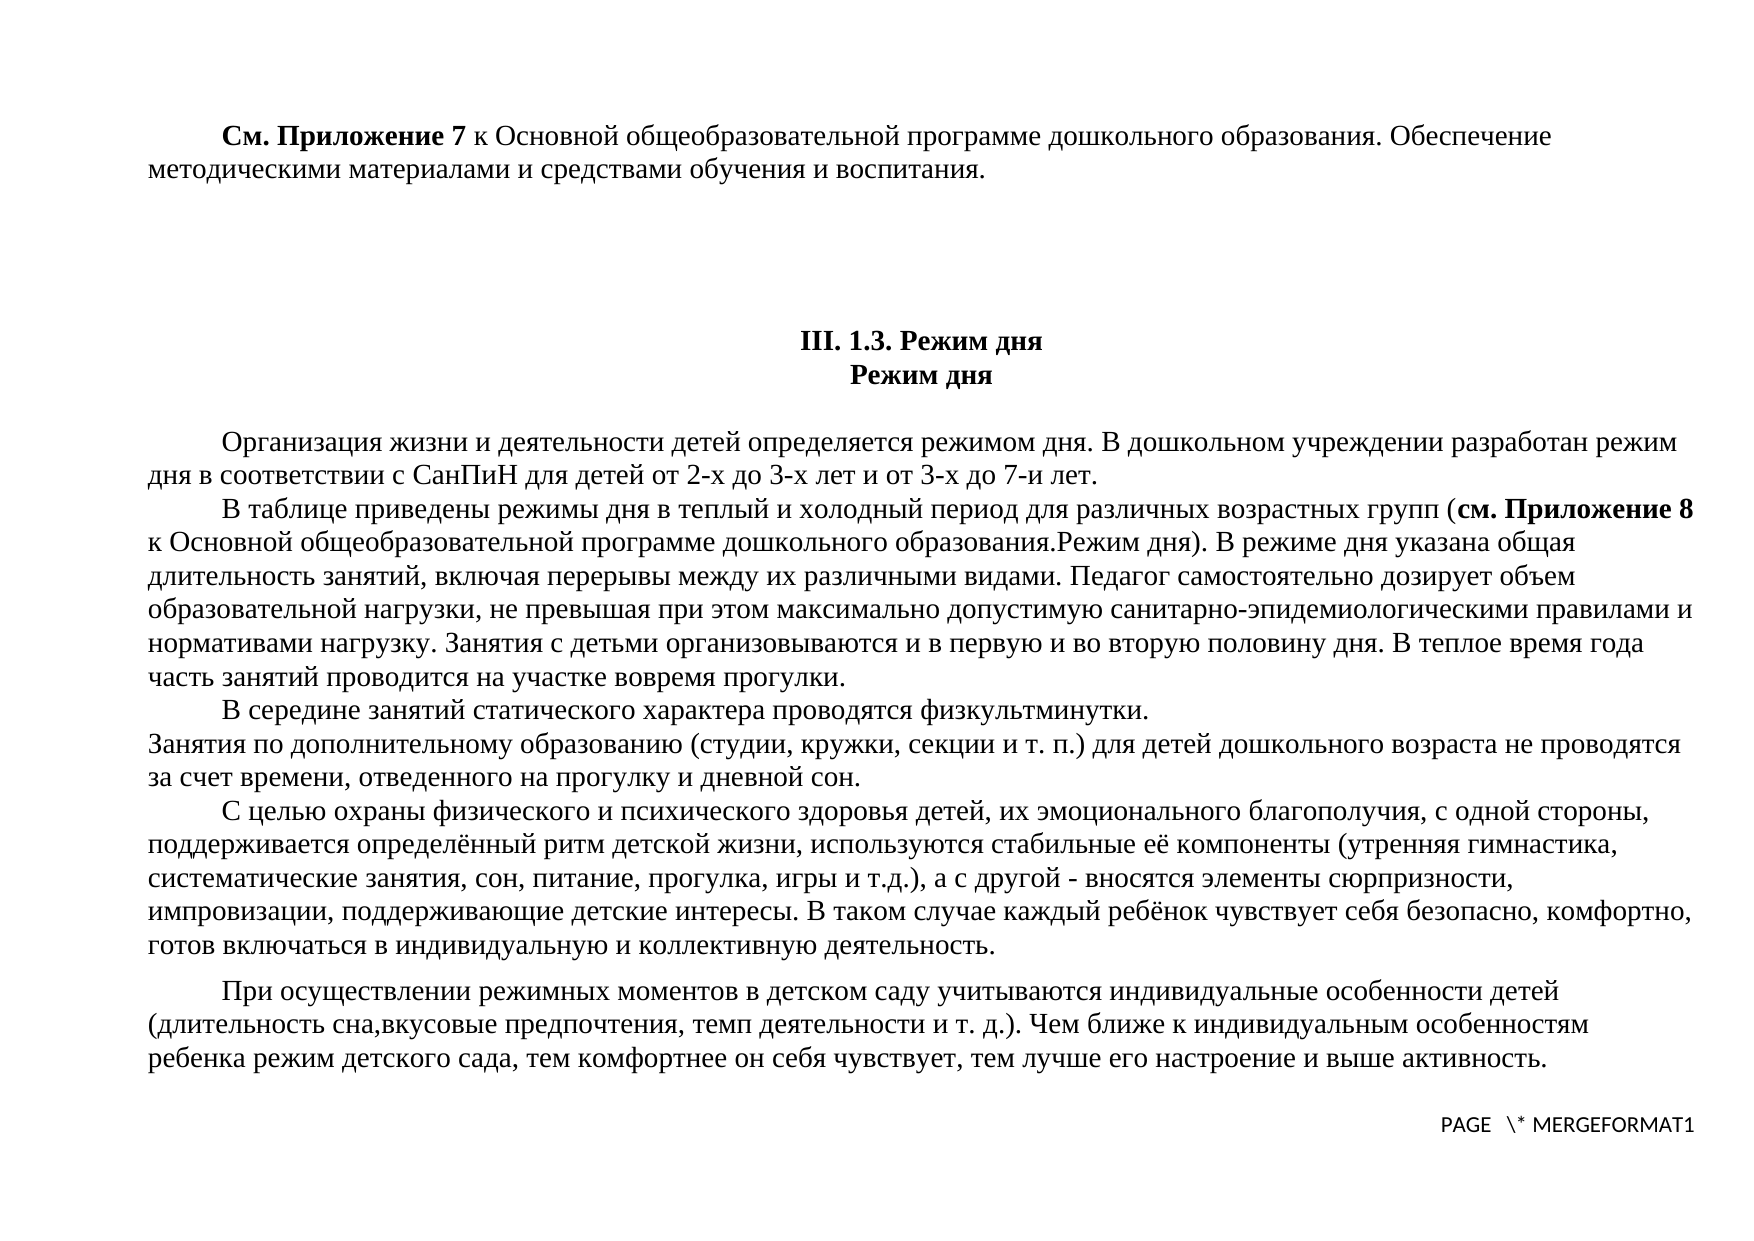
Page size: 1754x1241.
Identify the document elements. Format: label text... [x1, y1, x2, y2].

text систематические занятия, сон, питание, прогулка, игры и т.д.), а с другой - вносятся элементы сюрпризности, импровизации, поддерживающие детские интересы. В таком случае каждый ребёнок чувствует себя безопасно, комфортно, готов включаться в индивидуальную и коллективную деятельность. [148, 860, 1695, 961]
text При осуществлении режимных моментов в детском саду учитываются индивидуальные особенности детей (длительность сна,вкусовые предпочтения, темп деятельности и т. д.). Чем ближе к индивидуальным особенностям ребенка режим детского сада, тем комфортнее он себя чувствует, тем лучше его настроение и выше активность. [148, 973, 1695, 1074]
text С целью охраны физического и психического здоровья детей, их эмоционального благополучия, с одной стороны, [148, 793, 1695, 826]
text Организация жизни и деятельности детей определяется режимом дня. В дошкольном учреждении разработан режим дня в соответствии с СанПиН для детей от 2-х до 3-х лет и от 3-х до 7-и лет. [148, 424, 1695, 491]
text III. 1.3. Режим дня [148, 323, 1695, 357]
text поддерживается определённый ритм детской жизни, используются стабильные её компоненты (утренняя гимнастика, [148, 826, 1695, 860]
text В таблице приведены режимы дня в теплый и холодный период для различных возрастных групп (см. Приложение 8 к Основной общеобразовательной программе дошкольного образования.Режим дня). В режиме дня указана общая длительность занятий, включая перерывы между их различными видами. Педагог самостоятельно дозирует объем образовательной нагрузки, не превышая при этом максимально допустимую санитарно-эпидемиологическими правилами и нормативами нагрузку. Занятия с детьми организовываются и в первую и во вторую половину дня. В теплое время года часть занятий проводится на участке вовремя прогулки. [148, 491, 1695, 692]
text Режим дня [148, 357, 1695, 390]
text См. Приложение 7 к Основной общеобразовательной программе дошкольного образования. Обеспечение методическими материалами и средствами обучения и воспитания. [148, 118, 1695, 185]
text В середине занятий статического характера проводятся физкультминутки. [148, 692, 1695, 726]
text Занятия по дополнительному образованию (студии, кружки, секции и т. п.) для детей дошкольного возраста не проводятся за счет времени, отведенного на прогулку и дневной сон. [148, 726, 1695, 793]
